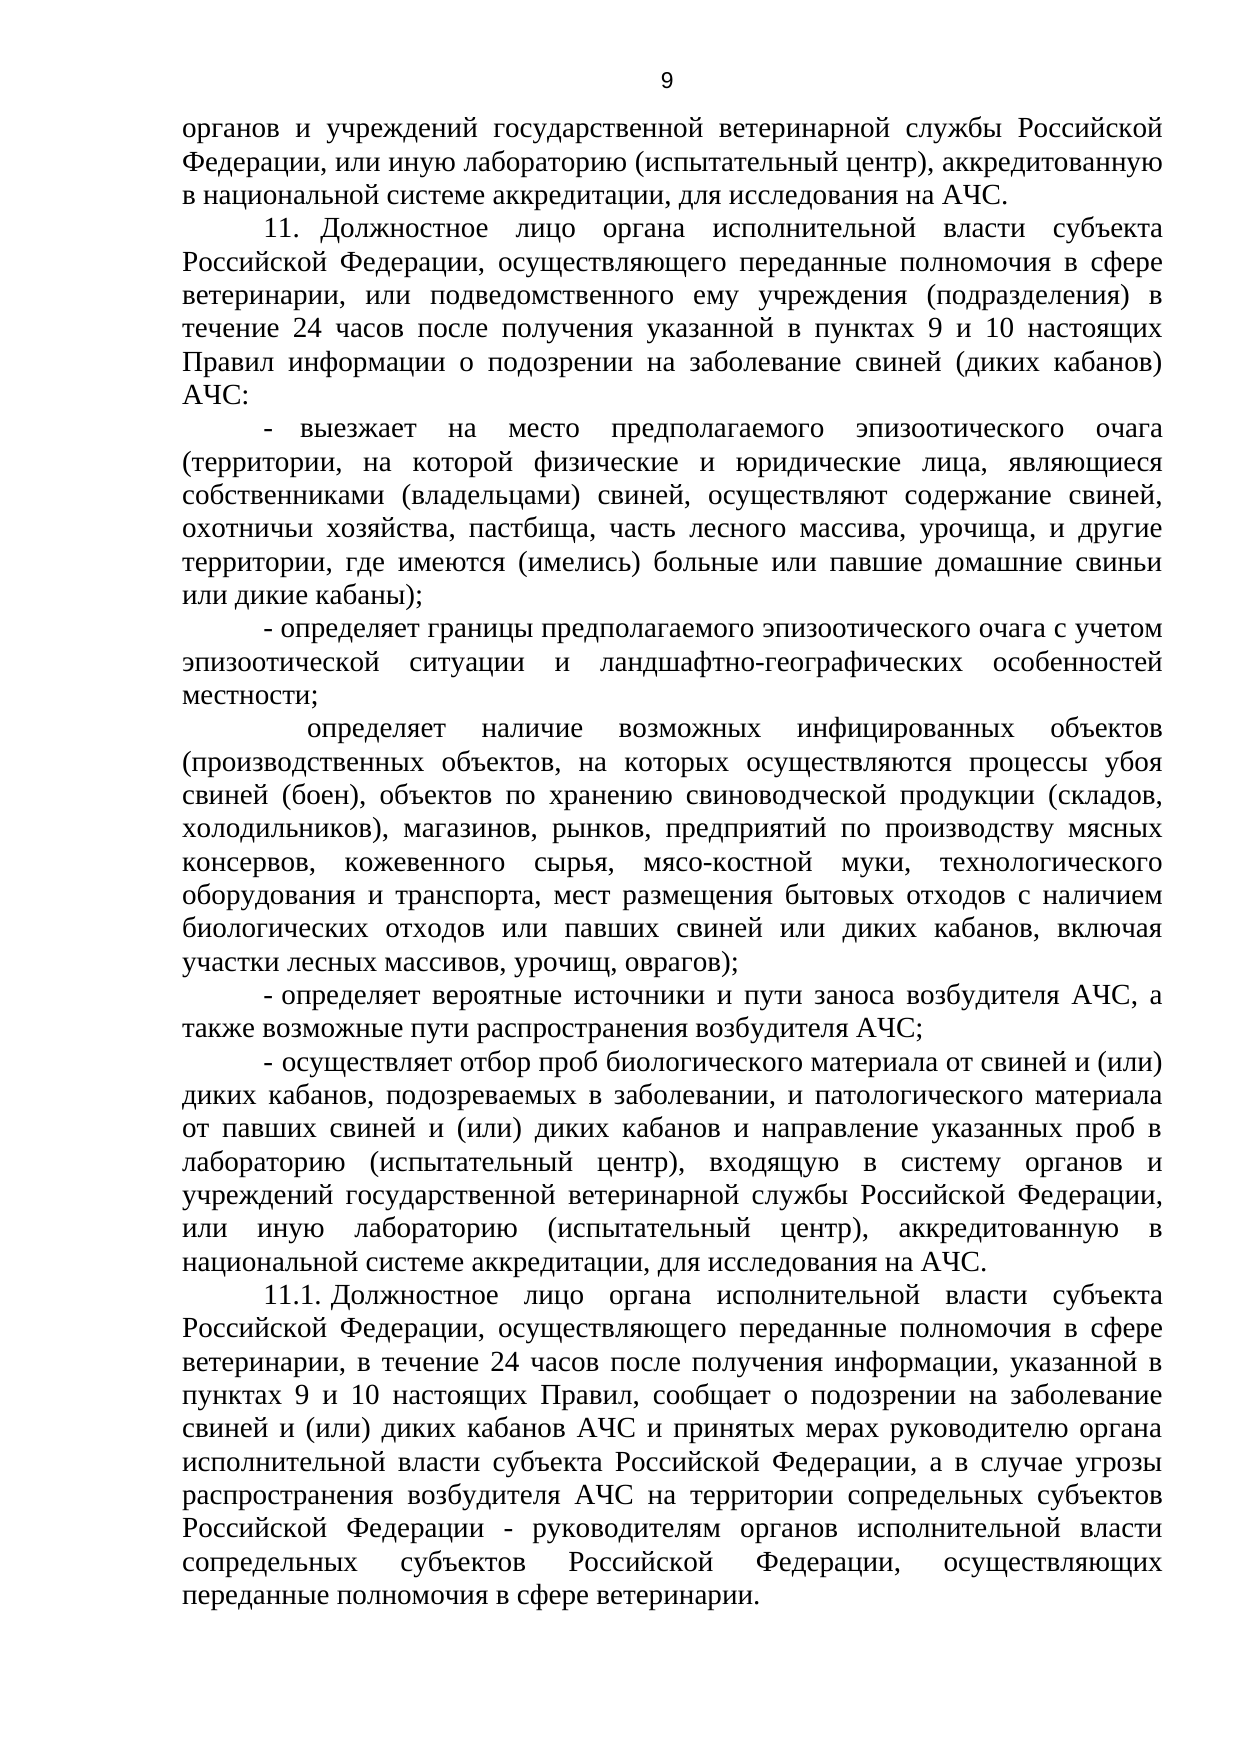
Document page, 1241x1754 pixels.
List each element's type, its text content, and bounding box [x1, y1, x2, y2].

text определяет наличие возможных инфицированных объектов (производственных объектов, на которых осуществляются процессы убоя свиней (боен), объектов по хранению свиноводческой продукции (складов, холодильников), магазинов, рынков, предприятий по производству мясных консервов, кожевенного сырья, мясо-костной муки, технологического оборудования и транспорта, мест размещения бытовых отходов с наличием биологических отходов или павших свиней или диких кабанов, включая участки лесных массивов, урочищ, оврагов); [182, 711, 1163, 978]
list выезжает на место предполагаемого эпизоотического очага (территории, на которой физические и юридические лица, являющиеся собственниками (владельцами) свиней, осуществляют содержание свиней, охотничьи хозяйства, пастбища, часть лесного массива, урочища, и другие территории, где имеются (имелись) больные или павшие домашние свиньи или дикие кабаны); [182, 411, 1163, 611]
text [182, 111, 1163, 211]
list определяет границы предполагаемого эпизоотического очага с учетом эпизоотической ситуации и ландшафтно-географических особенностей местности; [182, 611, 1163, 711]
list Должностное лицо органа исполнительной власти субъекта Российской Федерации, осуществляющего переданные полномочия в сфере ветеринарии, в течение 24 часов после получения информации, указанной в пунктах 9 и 10 настоящих Правил, сообщает о подозрении на заболевание свиней и (или) диких кабанов АЧС и принятых мерах руководителю органа исполнительной власти субъекта Российской Федерации, а в случае угрозы распространения возбудителя АЧС на территории сопредельных субъектов Российской Федерации - руководителям органов исполнительной власти сопредельных субъектов Российской Федерации, осуществляющих переданные полномочия в сфере ветеринарии. [182, 1278, 1163, 1611]
list определяет вероятные источники и пути заноса возбудителя АЧС, а также возможные пути распространения возбудителя АЧС; [182, 978, 1163, 1044]
list осуществляет отбор проб биологического материала от свиней и (или) диких кабанов, подозреваемых в заболевании, и патологического материала от павших свиней и (или) диких кабанов и направление указанных проб в лабораторию (испытательный центр), входящую в систему органов и учреждений государственной ветеринарной службы Российской Федерации, или иную лабораторию (испытательный центр), аккредитованную в национальной системе аккредитации, для исследования на АЧС. [182, 1044, 1163, 1278]
list Должностное лицо органа исполнительной власти субъекта Российской Федерации, осуществляющего переданные полномочия в сфере ветеринарии, или подведомственного ему учреждения (подразделения) в течение 24 часов после получения указанной в пунктах 9 и 10 настоящих Правил информации о подозрении на заболевание свиней (диких кабанов) АЧС: [182, 211, 1163, 411]
